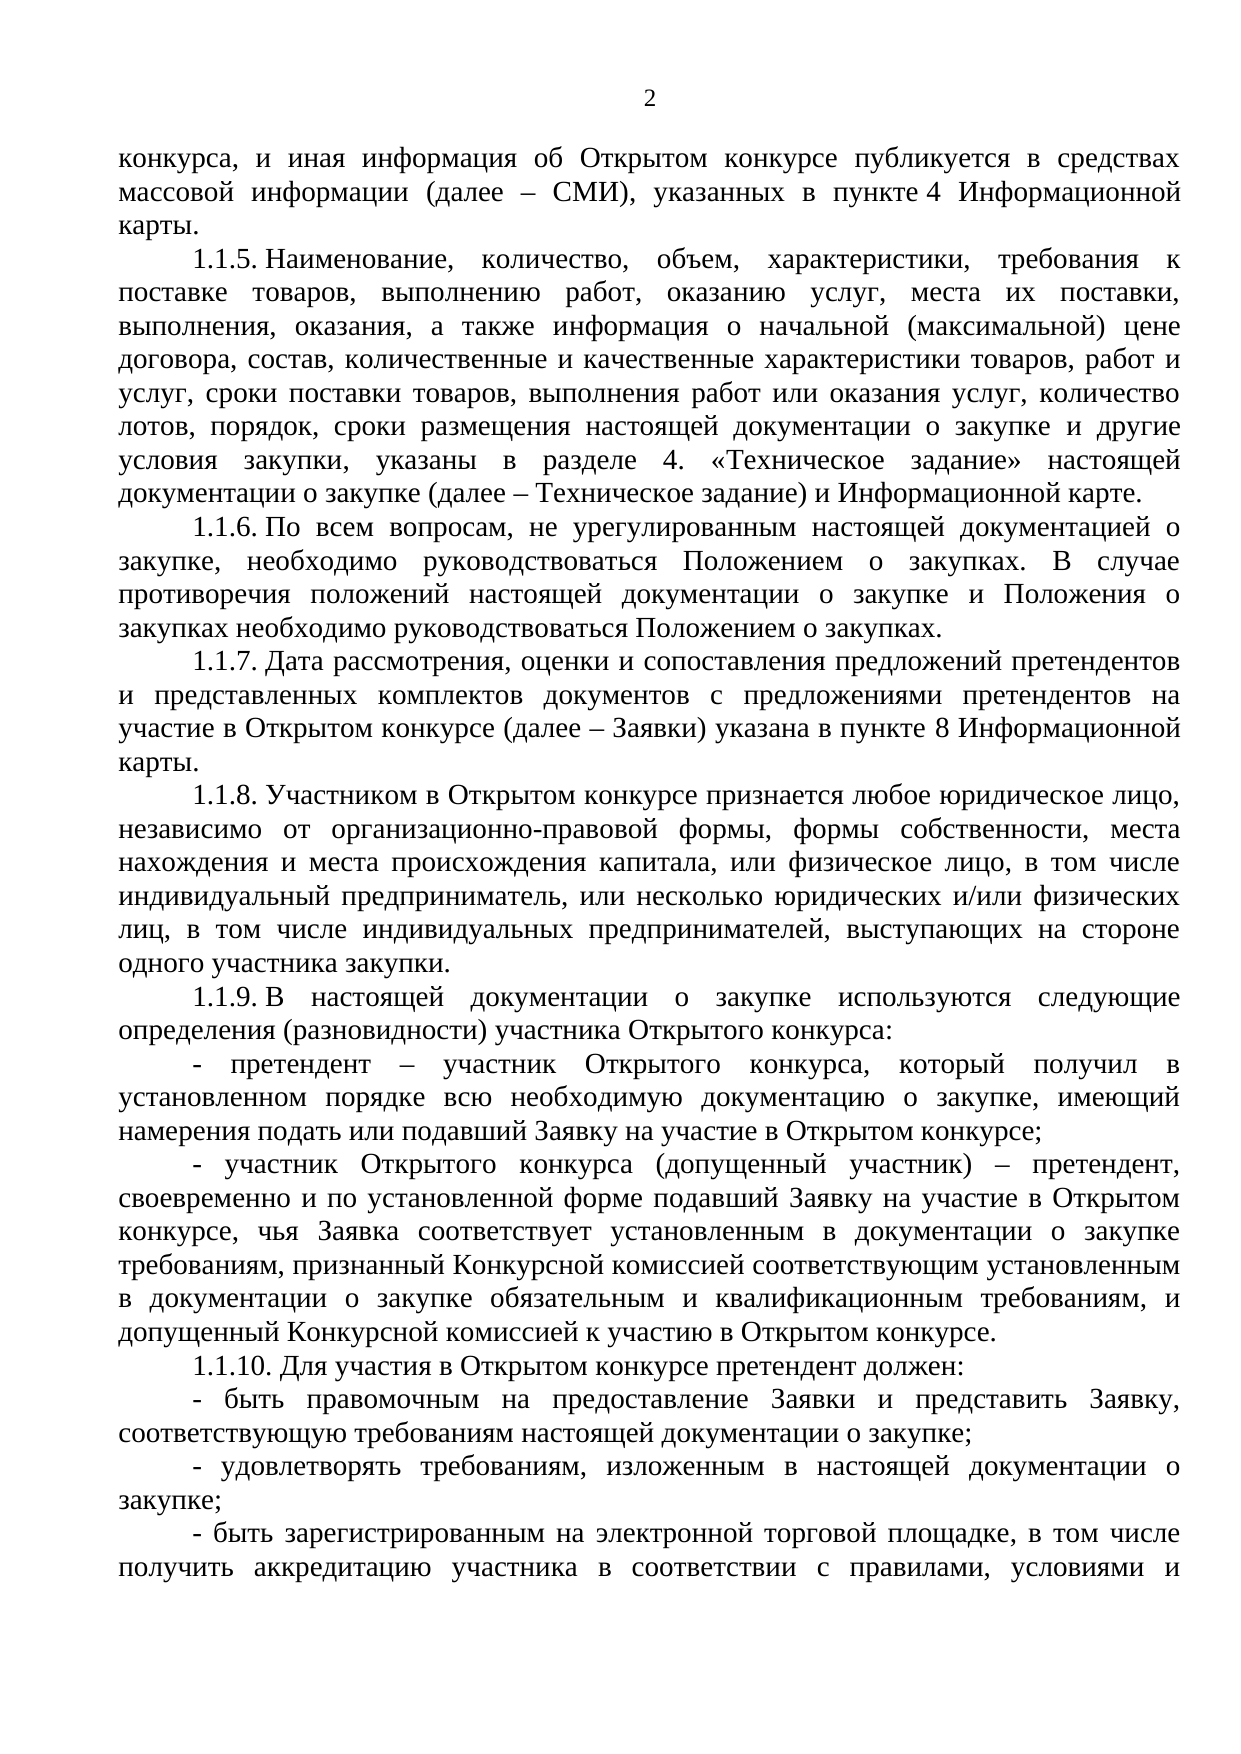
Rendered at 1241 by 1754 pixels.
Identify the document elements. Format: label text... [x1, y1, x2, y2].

list Для участия в Открытом конкурсе претендент должен: [118, 1348, 1181, 1381]
text - участник Открытого конкурса (допущенный участник) – претендент, своевременно и по установленной форме подавший Заявку на участие в Открытом конкурсе, чья Заявка соответствует установленным в документации о закупке требованиям, признанный Конкурсной комиссией соответствующим установленным в документации о закупке обязательным и квалификационным требованиям, и допущенный Конкурсной комиссией к участию в Открытом конкурсе. [118, 1146, 1181, 1348]
list По всем вопросам, не урегулированным настоящей документацией о закупке, необходимо руководствоваться Положением о закупках. В случае противоречия положений настоящей документации о закупке и Положения о закупках необходимо руководствоваться Положением о закупках. [118, 509, 1181, 643]
list Наименование, количество, объем, характеристики, требования к поставке товаров, выполнению работ, оказанию услуг, места их поставки, выполнения, оказания, а также информация о начальной (максимальной) цене договора, состав, количественные и качественные характеристики товаров, работ и услуг, сроки поставки товаров, выполнения работ или оказания услуг, количество лотов, порядок, сроки размещения настоящей документации о закупке и другие условия закупки, указаны в разделе 4. «Техническое задание» настоящей документации о закупке (далее – Техническое задание) и Информационной карте. [118, 241, 1181, 509]
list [118, 140, 1181, 241]
text - претендент – участник Открытого конкурса, который получил в установленном порядке всю необходимую документацию о закупке, имеющий намерения подать или подавший Заявку на участие в Открытом конкурсе; [118, 1046, 1181, 1146]
list Дата рассмотрения, оценки и сопоставления предложений претендентов и представленных комплектов документов с предложениями претендентов на участие в Открытом конкурсе (далее – Заявки) указана в пункте 8 Информационной карты. [118, 643, 1181, 777]
list В настоящей документации о закупке используются следующие определения (разновидности) участника Открытого конкурса: [118, 979, 1181, 1046]
text - удовлетворять требованиям, изложенным в настоящей документации о закупке; [118, 1448, 1181, 1515]
text - быть правомочным на предоставление Заявки и представить Заявку, соответствующую требованиям настоящей документации о закупке; [118, 1381, 1181, 1448]
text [118, 1515, 1181, 1582]
list Участником в Открытом конкурсе признается любое юридическое лицо, независимо от организационно-правовой формы, формы собственности, места нахождения и места происхождения капитала, или физическое лицо, в том числе индивидуальный предприниматель, или несколько юридических и/или физических лиц, в том числе индивидуальных предпринимателей, выступающих на стороне одного участника закупки. [118, 777, 1181, 979]
